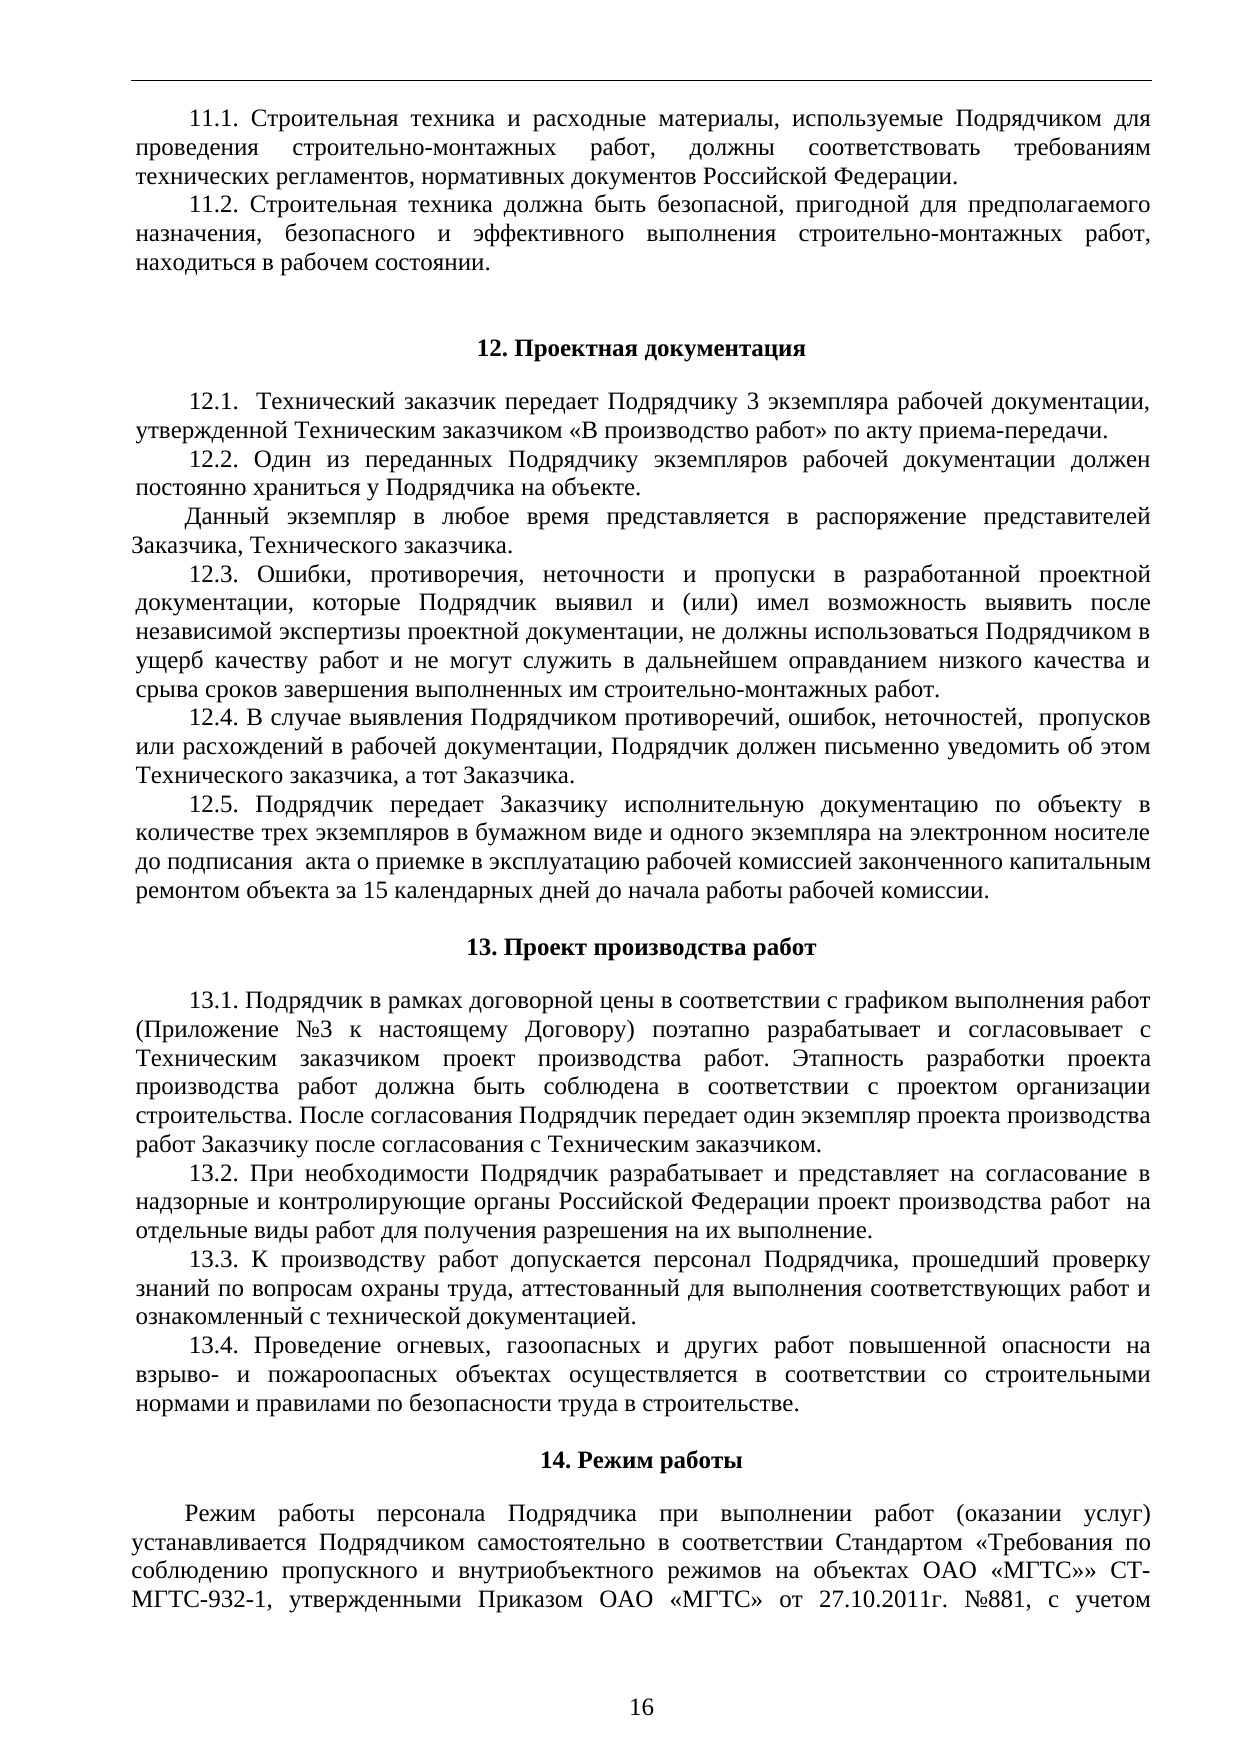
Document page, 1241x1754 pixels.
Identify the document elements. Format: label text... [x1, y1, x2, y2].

text 11.1. Строительная техника и расходные материалы, используемые Подрядчиком для проведения строительно-монтажных работ, должны соответствовать требованиям технических регламентов, нормативных документов Российской Федерации. [135, 103, 1152, 189]
text 14. Режим работы [131, 1445, 1152, 1474]
text 12. Проектная документация [131, 333, 1152, 362]
text 13.4. Проведение огневых, газоопасных и других работ повышенной опасности на взрыво- и пожароопасных объектах осуществляется в соответствии со строительными нормами и правилами по безопасности труда в строительстве. [135, 1330, 1152, 1416]
text Данный экземпляр в любое время представляется в распоряжение представителей Заказчика, Технического заказчика. [131, 501, 1152, 559]
text 12.3. Ошибки, противоречия, неточности и пропуски в разработанной проектной документации, которые Подрядчик выявил и (или) имел возможность выявить после независимой экспертизы проектной документации, не должны использоваться Подрядчиком в ущерб качеству работ и не могут служить в дальнейшем оправданием низкого качества и срыва сроков завершения выполненных им строительно-монтажных работ. [135, 559, 1152, 702]
text 13.3. К производству работ допускается персонал Подрядчика, прошедший проверку знаний по вопросам охраны труда, аттестованный для выполнения соответствующих работ и ознакомленный с технической документацией. [135, 1244, 1152, 1330]
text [131, 1498, 1152, 1613]
text 13. Проект производства работ [131, 932, 1152, 961]
text 12.1. Технический заказчик передает Подрядчику 3 экземпляра рабочей документации, утвержденной Техническим заказчиком «В производство работ» по акту приема-передачи. [135, 386, 1152, 444]
text 12.5. Подрядчик передает Заказчику исполнительную документацию по объекту в количестве трех экземпляров в бумажном виде и одного экземпляра на электронном носителе до подписания акта о приемке в эксплуатацию рабочей комиссией законченного капитальным ремонтом объекта за 15 календарных дней до начала работы рабочей комиссии. [135, 789, 1152, 904]
text 12.4. В случае выявления Подрядчиком противоречий, ошибок, неточностей, пропусков или расхождений в рабочей документации, Подрядчик должен письменно уведомить об этом Технического заказчика, а тот Заказчика. [135, 702, 1152, 789]
text 11.2. Строительная техника должна быть безопасной, пригодной для предполагаемого назначения, безопасного и эффективного выполнения строительно-монтажных работ, находиться в рабочем состоянии. [135, 189, 1152, 276]
text 12.2. Один из переданных Подрядчику экземпляров рабочей документации должен постоянно храниться у Подрядчика на объекте. [135, 444, 1152, 501]
text 13.1. Подрядчик в рамках договорной цены в соответствии с графиком выполнения работ (Приложение №3 к настоящему Договору) поэтапно разрабатывает и согласовывает с Техническим заказчиком проект производства работ. Этапность разработки проекта производства работ должна быть соблюдена в соответствии с проектом организации строительства. После согласования Подрядчик передает один экземпляр проекта производства работ Заказчику после согласования с Техническим заказчиком. [135, 985, 1152, 1158]
text 13.2. При необходимости Подрядчик разрабатывает и представляет на согласование в надзорные и контролирующие органы Российской Федерации проект производства работ на отдельные виды работ для получения разрешения на их выполнение. [135, 1158, 1152, 1244]
